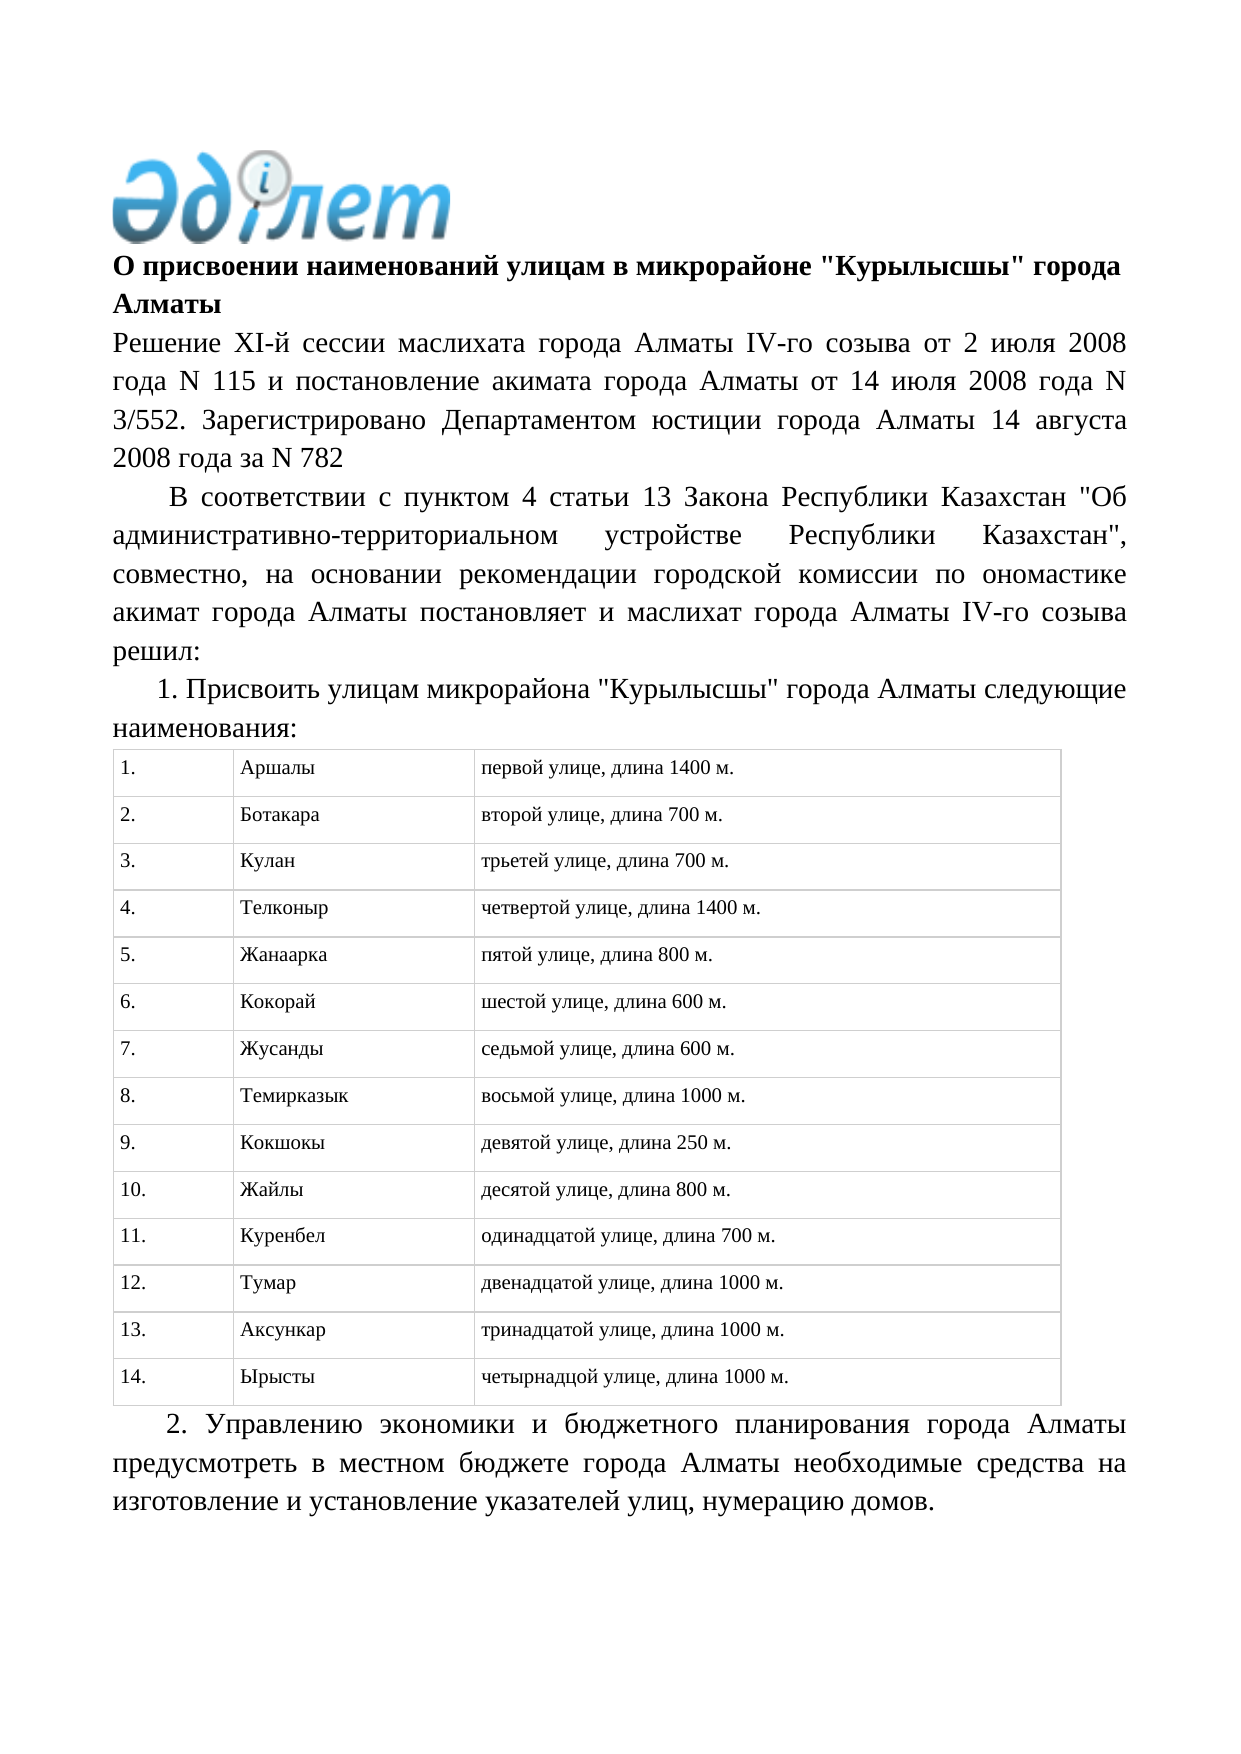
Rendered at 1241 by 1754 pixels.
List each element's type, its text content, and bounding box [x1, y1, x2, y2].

text В соответствии с пунктом 4 статьи 13 Закона Республики Казахстан "Об административно-территориальном устройстве Республики Казахстан", совместно, на основании рекомендации городской комиссии по ономастике акимат города Алматы постановляет и маслихат города Алматы IV-го созыва решил: [112, 479, 1128, 667]
table_cell десятой улице, длина 800 м. [475, 1172, 1060, 1217]
table_cell 3. [114, 844, 233, 889]
table_cell Темирказык [234, 1078, 474, 1124]
table_cell 5. [114, 938, 233, 983]
table_cell 2. [114, 797, 233, 842]
table_cell Куренбел [234, 1219, 474, 1264]
table_cell 13. [114, 1313, 233, 1358]
table_cell шестой улице, длина 600 м. [475, 984, 1060, 1030]
table_cell восьмой улице, длина 1000 м. [475, 1078, 1060, 1124]
table_header 1. [114, 750, 233, 796]
table_cell Кокшокы [234, 1125, 474, 1171]
table_cell 10. [114, 1172, 233, 1217]
table_cell Ырысты [234, 1359, 474, 1405]
table_cell Тумар [234, 1266, 474, 1311]
picture [112, 150, 451, 244]
table_cell двенадцатой улице, длина 1000 м. [475, 1266, 1060, 1311]
table_cell второй улице, длина 700 м. [475, 797, 1060, 842]
text 2. Управлению экономики и бюджетного планирования города Алматы предусмотреть в местном бюджете города Алматы необходимые средства на изготовление и установление указателей улиц, нумерацию домов. [112, 1406, 1128, 1517]
table_cell 7. [114, 1031, 233, 1077]
table_cell тринадцатой улице, длина 1000 м. [475, 1313, 1060, 1358]
table_cell Ботакара [234, 797, 474, 842]
table_header Аршалы [234, 750, 474, 796]
text О присвоении наименований улицам в микрорайоне "Курылысшы" города Алматы [112, 248, 1128, 320]
table_cell одинадцатой улице, длина 700 м. [475, 1219, 1060, 1264]
table_cell Аксункар [234, 1313, 474, 1358]
table_cell девятой улице, длина 250 м. [475, 1125, 1060, 1171]
table_cell Кулан [234, 844, 474, 889]
table_cell 14. [114, 1359, 233, 1405]
text Решение ХI-й сессии маслихата города Алматы IV-го созыва от 2 июля 2008 года N 115 и постановление акимата города Алматы от 14 июля 2008 года N 3/552. Зарегистрировано Департаментом юстиции города Алматы 14 августа 2008 года за N 782 [112, 325, 1128, 474]
table_cell четырнадцой улице, длина 1000 м. [475, 1359, 1060, 1405]
table_cell трьетей улице, длина 700 м. [475, 844, 1060, 889]
table_cell седьмой улице, длина 600 м. [475, 1031, 1060, 1077]
table_cell Телконыр [234, 891, 474, 936]
table_cell 8. [114, 1078, 233, 1124]
text 1. Присвоить улицам микрорайона "Курылысшы" города Алматы следующие наименования: [112, 672, 1128, 744]
table_header первой улице, длина 1400 м. [475, 750, 1060, 796]
table_cell 11. [114, 1219, 233, 1264]
table_cell четвертой улице, длина 1400 м. [475, 891, 1060, 936]
table_cell 6. [114, 984, 233, 1030]
table_cell 9. [114, 1125, 233, 1171]
table_cell пятой улице, длина 800 м. [475, 938, 1060, 983]
table_cell Жайлы [234, 1172, 474, 1217]
table_cell Кокорай [234, 984, 474, 1030]
table_cell Жанаарка [234, 938, 474, 983]
table_cell Жусанды [234, 1031, 474, 1077]
table_cell 4. [114, 891, 233, 936]
table_cell 12. [114, 1266, 233, 1311]
